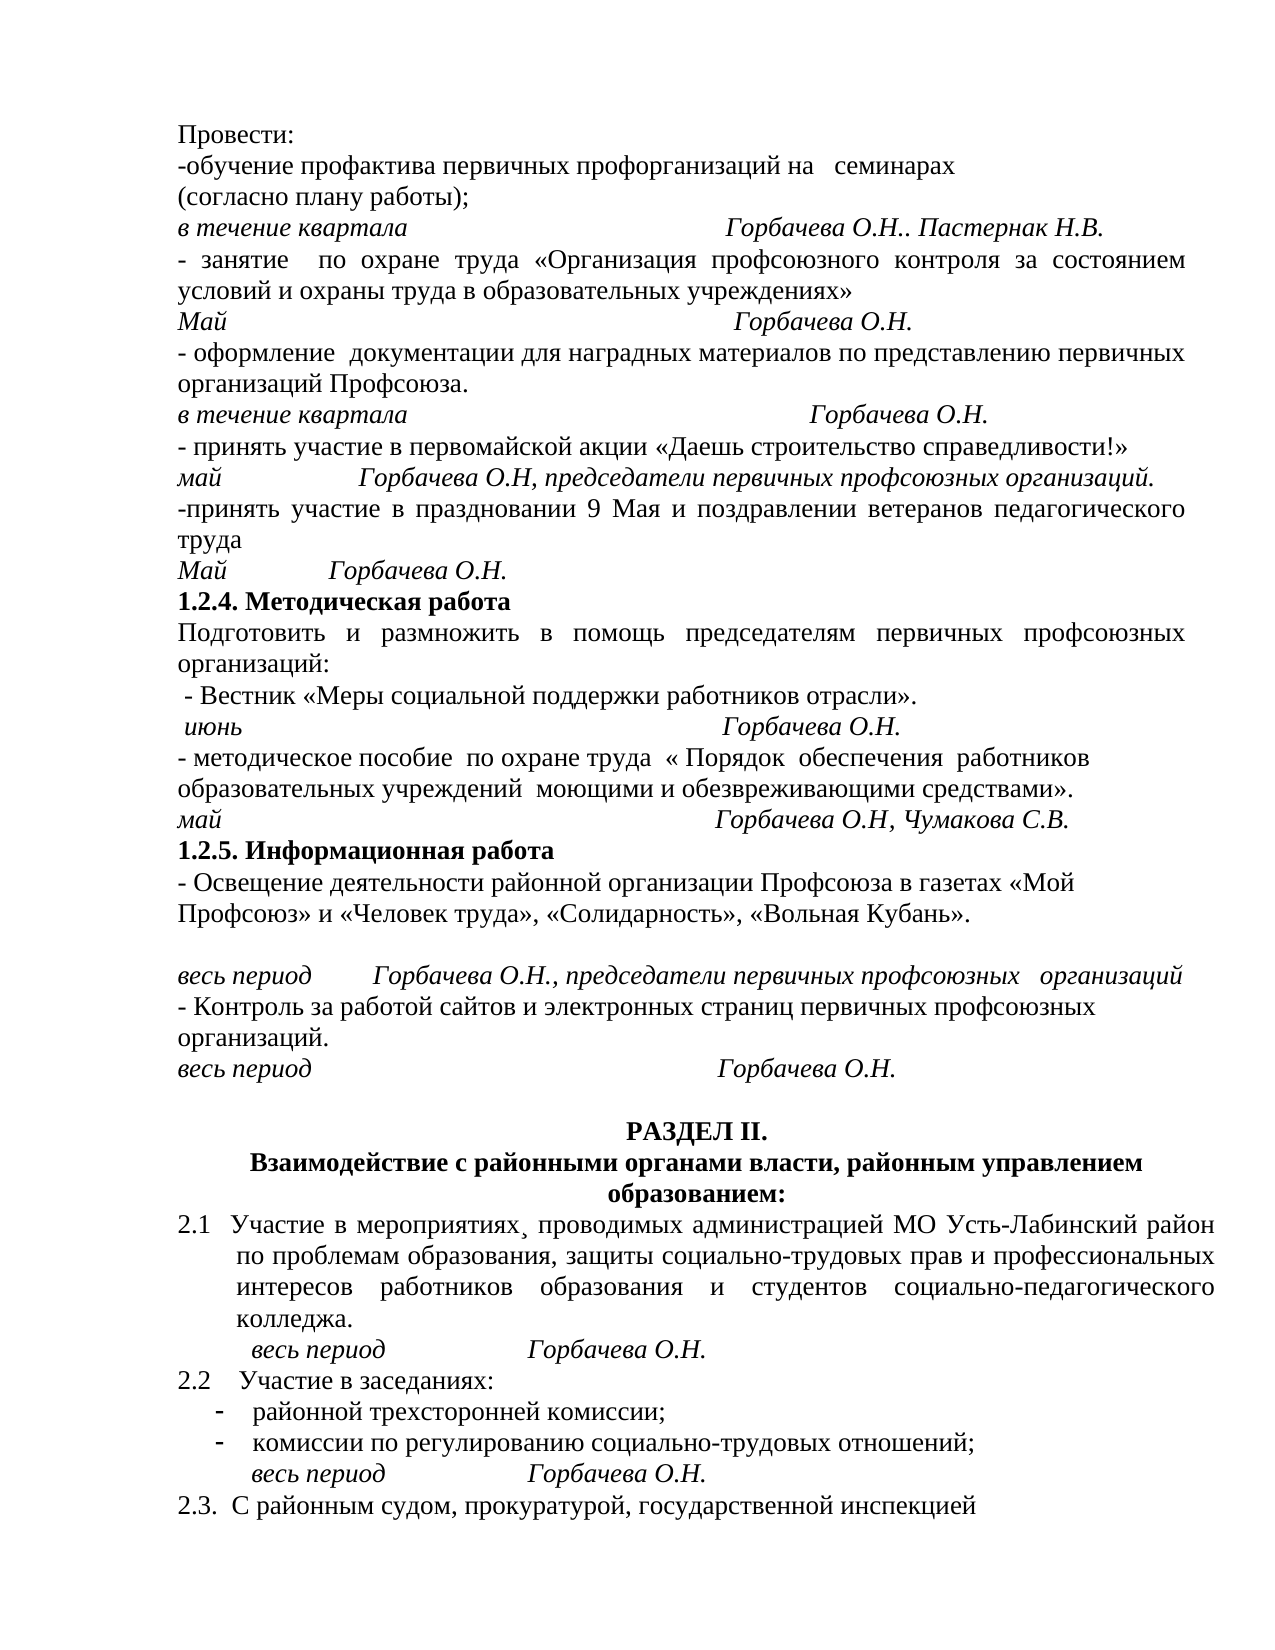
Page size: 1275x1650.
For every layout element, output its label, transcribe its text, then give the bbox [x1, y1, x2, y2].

text 1.2.4. Методическая работа [177, 585, 1186, 616]
text в течение квартала Горбачева О.Н.. Пастернак Н.В. [177, 212, 1186, 243]
text 2.3. С районным судом, прокуратурой, государственной инспекцией [177, 1489, 1216, 1520]
list районной трехсторонней комиссии; [215, 1395, 1216, 1426]
text - методическое пособие по охране труда « Порядок обеспечения работников образовательных учреждений моющими и обезвреживающими средствами». [177, 741, 1186, 803]
text весь период Горбачева О.Н. [177, 1333, 1216, 1364]
text Май Горбачева О.Н. [177, 554, 1186, 585]
list комиссии по регулированию социально-трудовых отношений; [215, 1426, 1216, 1458]
text - Освещение деятельности районной организации Профсоюза в газетах «Мой Профсоюз» и «Человек труда», «Солидарность», «Вольная Кубань». [177, 866, 1186, 928]
text Подготовить и размножить в помощь председателям первичных профсоюзных организаций: [177, 616, 1186, 679]
text весь период Горбачева О.Н., председатели первичных профсоюзных организаций [177, 959, 1186, 990]
text - занятие по охране труда «Организация профсоюзного контроля за состоянием условий и охраны труда в образовательных учреждениях» [177, 243, 1186, 305]
list Взаимодействие с районными органами власти, районным управлением образованием: [177, 1146, 1216, 1208]
list 2.2 Участие в заседаниях: [177, 1364, 1216, 1395]
text весь период Горбачева О.Н. [177, 1052, 1186, 1084]
text - принять участие в первомайской акции «Даешь строительство справедливости!» [177, 429, 1186, 461]
text -принять участие в праздновании 9 Мая и поздравлении ветеранов педагогического труда [177, 492, 1186, 554]
text - оформление документации для наградных материалов по представлению первичных организаций Профсоюза. [177, 336, 1186, 398]
text май Горбачева О.Н, Чумакова С.В. [177, 803, 1186, 834]
list РАЗДЕЛ II. [177, 1115, 1216, 1146]
text 1.2.5. Информационная работа [177, 834, 1186, 866]
text Провести: [177, 118, 1186, 149]
text июнь Горбачева О.Н. [177, 710, 1186, 741]
text -обучение профактива первичных профорганизаций на семинарах [177, 149, 1186, 180]
text в течение квартала Горбачева О.Н. [177, 398, 1186, 429]
text весь период Горбачева О.Н. [177, 1458, 1216, 1489]
text - Контроль за работой сайтов и электронных страниц первичных профсоюзных организаций. [177, 990, 1186, 1052]
text Май Горбачева О.Н. [177, 305, 1186, 336]
list 2.1 Участие в мероприятиях¸ проводимых администрацией МО Усть-Лабинский район по проблемам образования, защиты социально-трудовых прав и профессиональных интересов работников образования и студентов социально-педагогического колледжа. [177, 1208, 1216, 1333]
text - Вестник «Меры социальной поддержки работников отрасли». [177, 679, 1186, 710]
text (согласно плану работы); [177, 180, 1186, 212]
text май Горбачева О.Н, председатели первичных профсоюзных организаций. [177, 461, 1186, 492]
